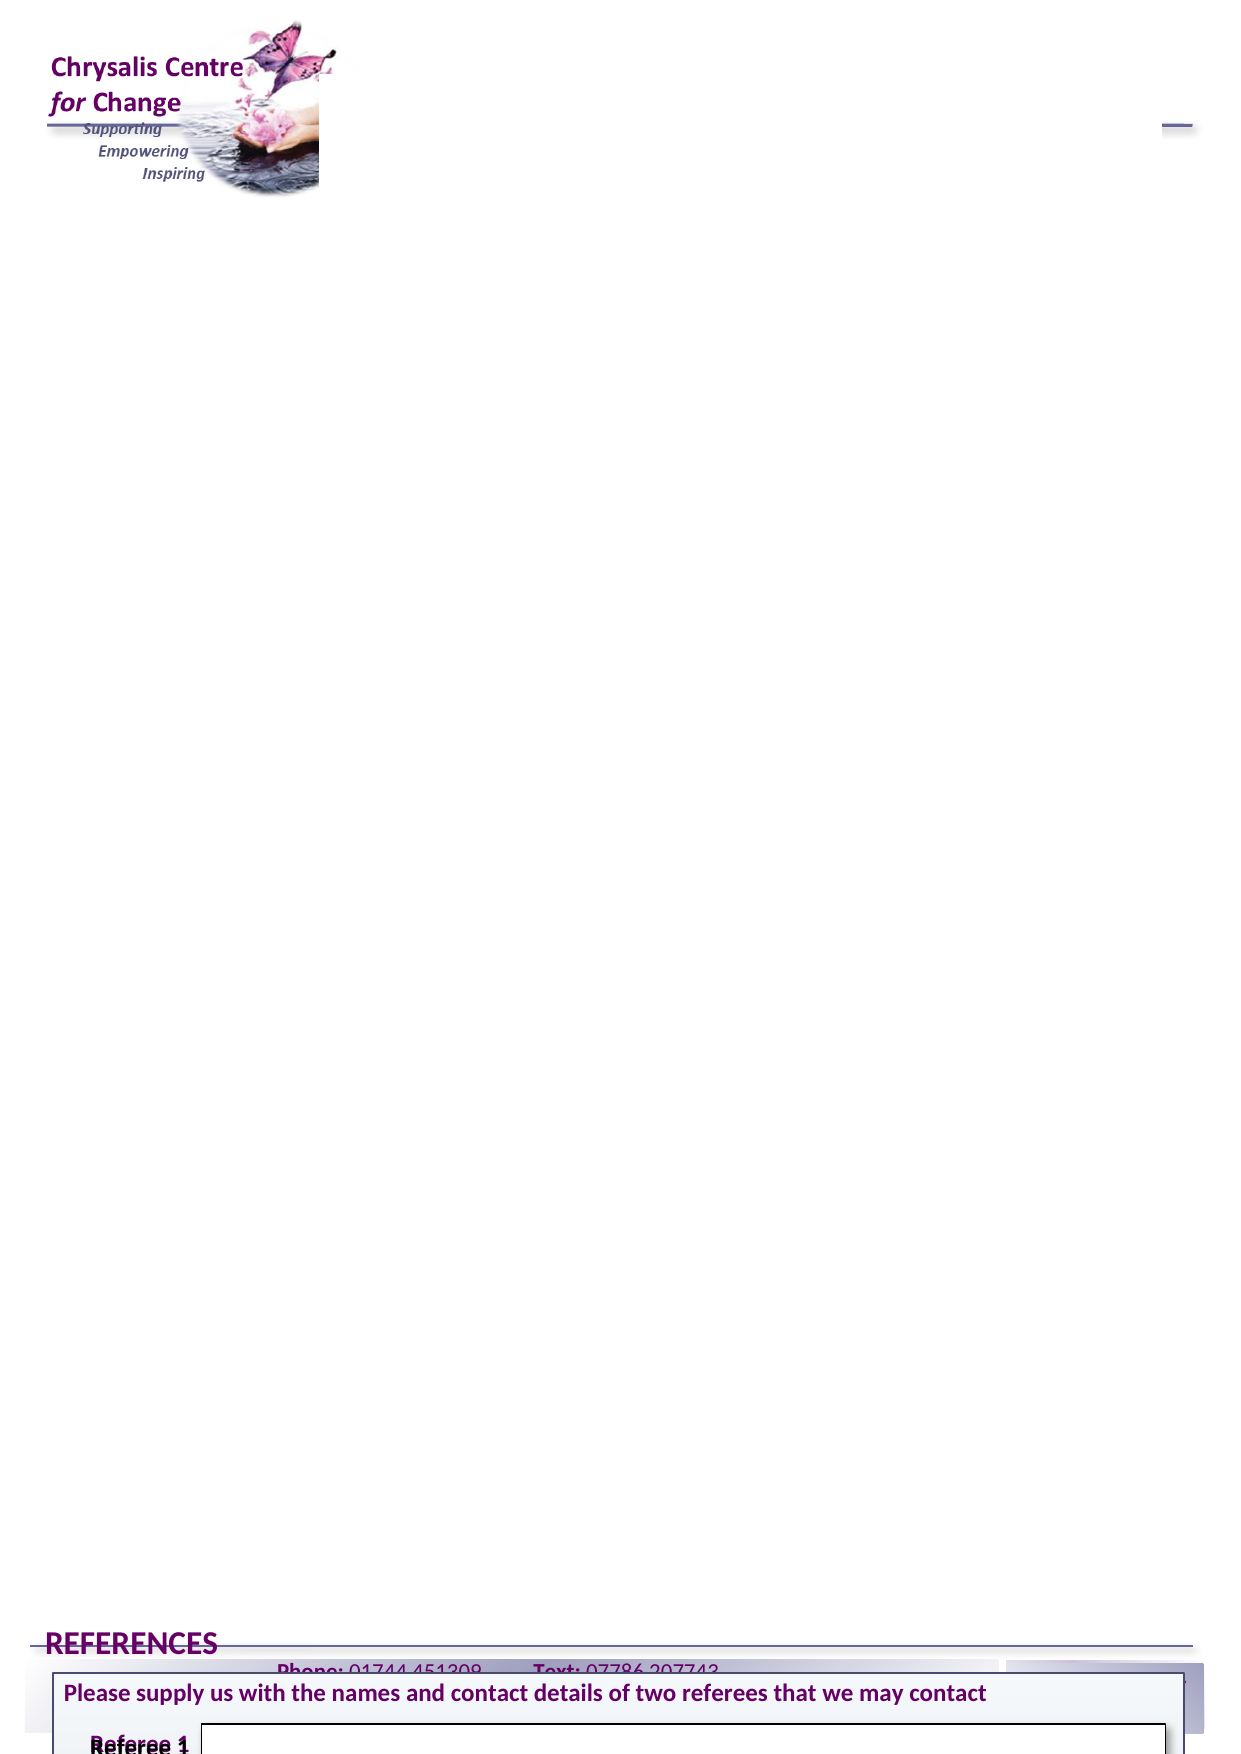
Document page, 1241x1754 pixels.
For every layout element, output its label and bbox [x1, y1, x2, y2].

picture [40, 15, 377, 200]
